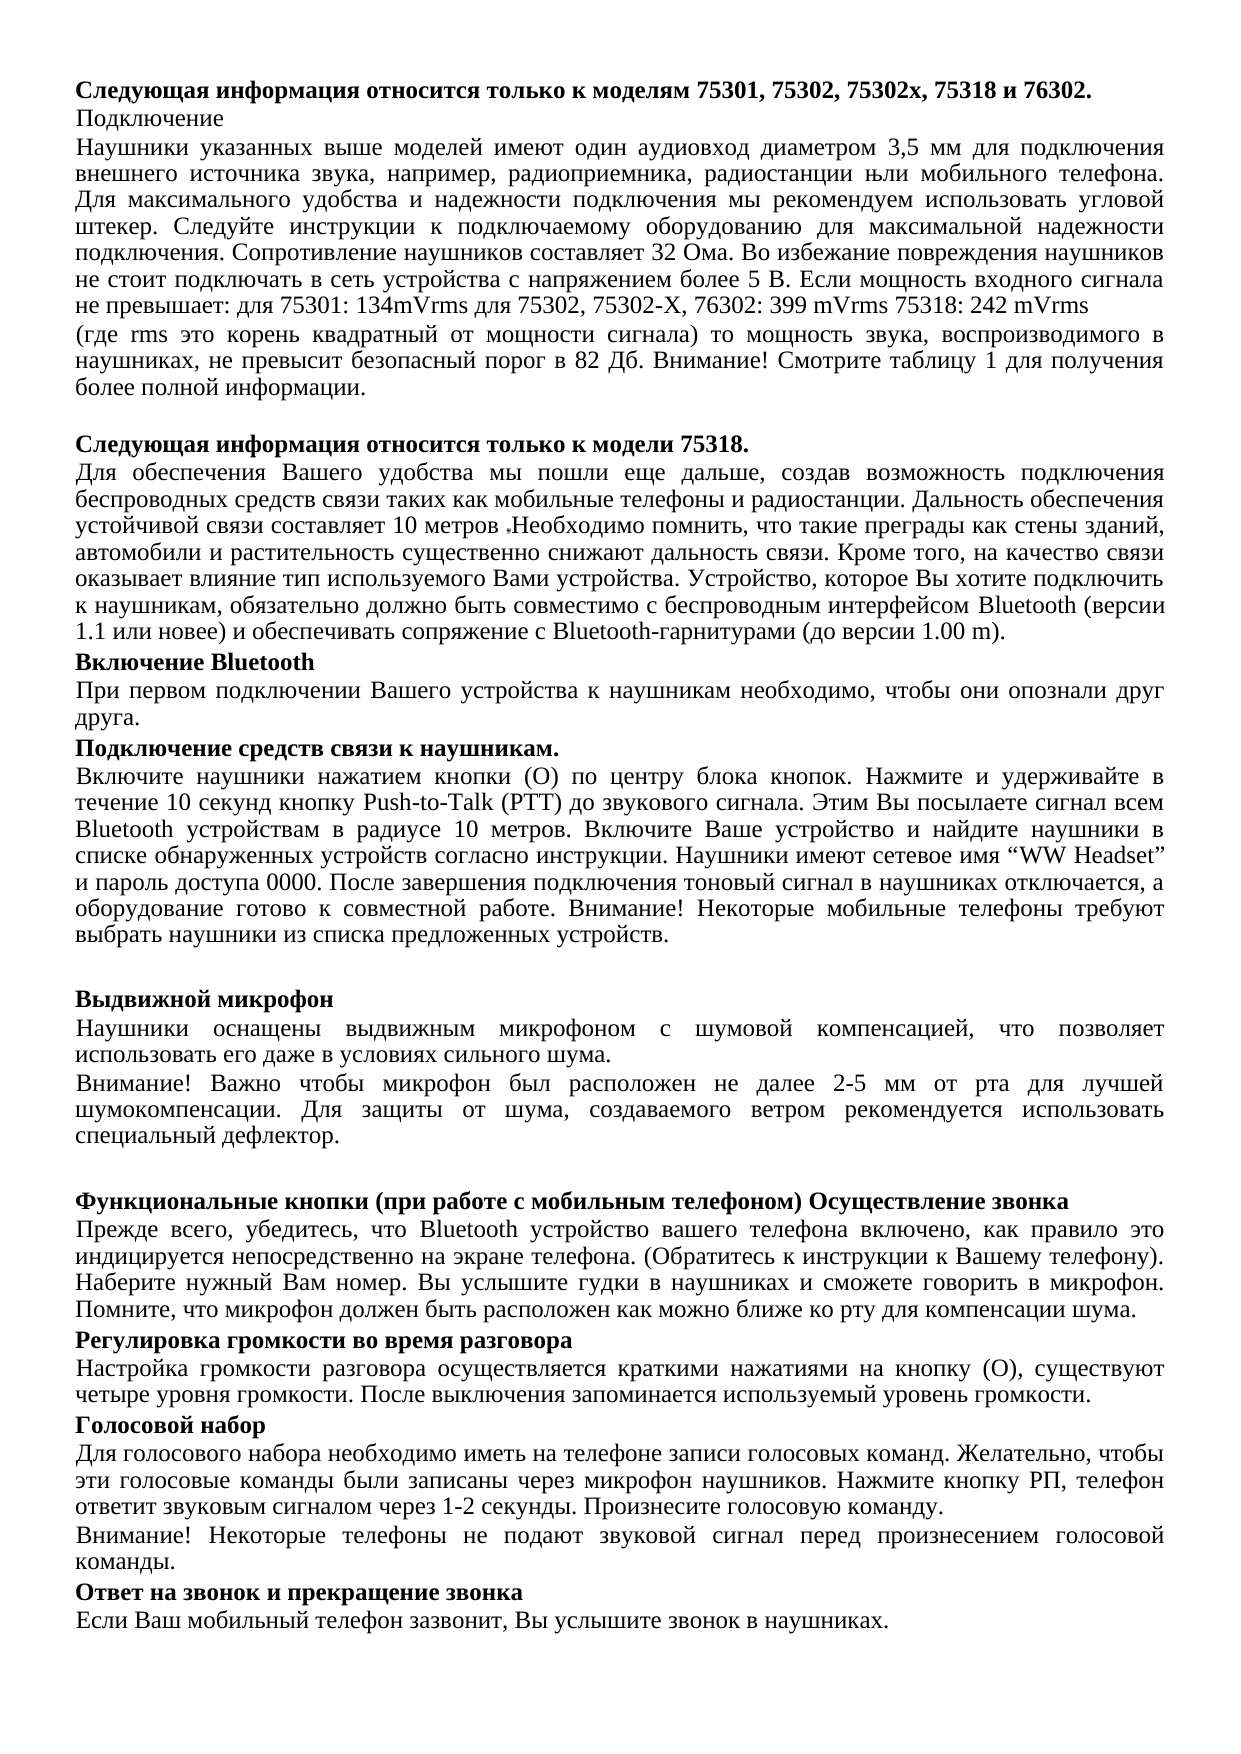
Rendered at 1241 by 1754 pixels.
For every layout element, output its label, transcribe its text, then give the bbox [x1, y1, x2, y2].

text Для обеспечения Вашего удобства мы пошли еще дальше, создав возможность подключения беспроводных средств связи таких как мобильные телефоны и радиостанции. Дальность обеспечения устойчивой связи составляет 10 метров Необходимо помнить, что такие преграды как стены зданий, автомобили и растительность существенно снижают дальность связи. Кроме того, на качество связи оказывает влияние тип используемого Вами устройства. Устройство, которое Вы хотите подключить к наушникам, обязательно должно быть совместимо с беспроводным интерфейсом Bluetooth (версии 1.1 или новее) и обеспечивать сопряжение с Bluetooth-гарнитурами (до версии 1.00 m). [75, 460, 1165, 645]
text Внимание! Некоторые телефоны не подают звуковой сигнал перед произнесением голосовой команды. [75, 1522, 1165, 1575]
text При первом подключении Вашего устройства к наушникам необходимо, чтобы они опознали друг друга. [75, 678, 1165, 730]
text Если Ваш мобильный телефон зазвонит, Вы услышите звонок в наушниках. [75, 1608, 1165, 1634]
text Внимание! Важно чтобы микрофон был расположен не далее 2-5 мм от рта для лучшей шумокомпенсации. Для защиты от шума, создаваемого ветром рекомендуется использовать специальный дефлектор. [75, 1070, 1165, 1149]
text Наушники оснащены выдвижным микрофоном с шумовой компенсацией, что позволяет использовать его даже в условиях сильного шума. [75, 1015, 1165, 1068]
text Для голосового набора необходимо иметь на телефоне записи голосовых команд. Желательно, чтобы эти голосовые команды были записаны через микрофон наушников. Нажмите кнопку РП, телефон ответит звуковым сигналом через 1-2 секунды. Произнесите голосовую команду. [75, 1441, 1165, 1520]
text Подключение [75, 105, 1165, 132]
text (где rms это корень квадратный от мощности сигнала) то мощность звука, воспроизводимого в наушниках, не превысит безопасный порог в 82 Дб. Внимание! Смотрите таблицу 1 для получения более полной информации. [75, 321, 1165, 401]
text Голосовой набор [75, 1410, 1165, 1439]
text Функциональные кнопки (при работе с мобильным телефоном) Осуществление звонка [75, 1186, 1165, 1215]
text Прежде всего, убедитесь, что Bluetooth устройство вашего телефона включено, как правило это индицируется непосредственно на экране телефона. (Обратитесь к инструкции к Вашему телефону). Наберите нужный Вам номер. Вы услышите гудки в наушниках и сможете говорить в микрофон. Помните, что микрофон должен быть расположен как можно ближе ко рту для компенсации шума. [75, 1217, 1165, 1322]
text Включение Bluetooth [75, 647, 1165, 676]
text Включите наушники нажатием кнопки (О) по центру блока кнопок. Нажмите и удерживайте в течение 10 секунд кнопку Push-to-Talk (РТТ) до звукового сигнала. Этим Вы посылаете сигнал всем Bluetooth устройствам в радиусе 10 метров. Включите Ваше устройство и найдите наушники в списке обнаруженных устройств согласно инструкции. Наушники имеют сетевое имя “WW Headset” и пароль доступа 0000. После завершения подключения тоновый сигнал в наушниках отключается, а оборудование готово к совместной работе. Внимание! Некоторые мобильные телефоны требуют выбрать наушники из списка предложенных устройств. [75, 763, 1165, 948]
text Подключение средств связи к наушникам. [75, 733, 1165, 761]
text Следующая информация относится только к моделям 75301, 75302, 75302х, 75318 и 76302. [75, 75, 1165, 104]
text Выдвижной микрофон [75, 984, 1165, 1013]
text Наушники указанных выше моделей имеют один аудиовход диаметром 3,5 мм для подключения внешнего источника звука, например, радиоприемника, радиостанции њли мобильного телефона. Для максимального удобства и надежности подключения мы рекомендуем использовать угловой штекер. Следуйте инструкции к подключаемому оборудованию для максимальной надежности подключения. Сопротивление наушников составляет 32 Ома. Во избежание повреждения наушников не стоит подключать в сеть устройства с напряжением более 5 В. Если мощность входного сигнала не превышает: для 75301: 134mVrms для 75302, 75302-Х, 76302: 399 mVrms 75318: 242 mVrms [75, 134, 1165, 319]
text Следующая информация относится только к модели 75318. [75, 429, 1165, 458]
text Регулировка громкости во время разговора [75, 1325, 1165, 1353]
text Настройка громкости разговора осуществляется краткими нажатиями на кнопку (О), существуют четыре уровня громкости. После выключения запоминается используемый уровень громкости. [75, 1355, 1165, 1408]
text Ответ на звонок и прекращение звонка [75, 1577, 1165, 1606]
